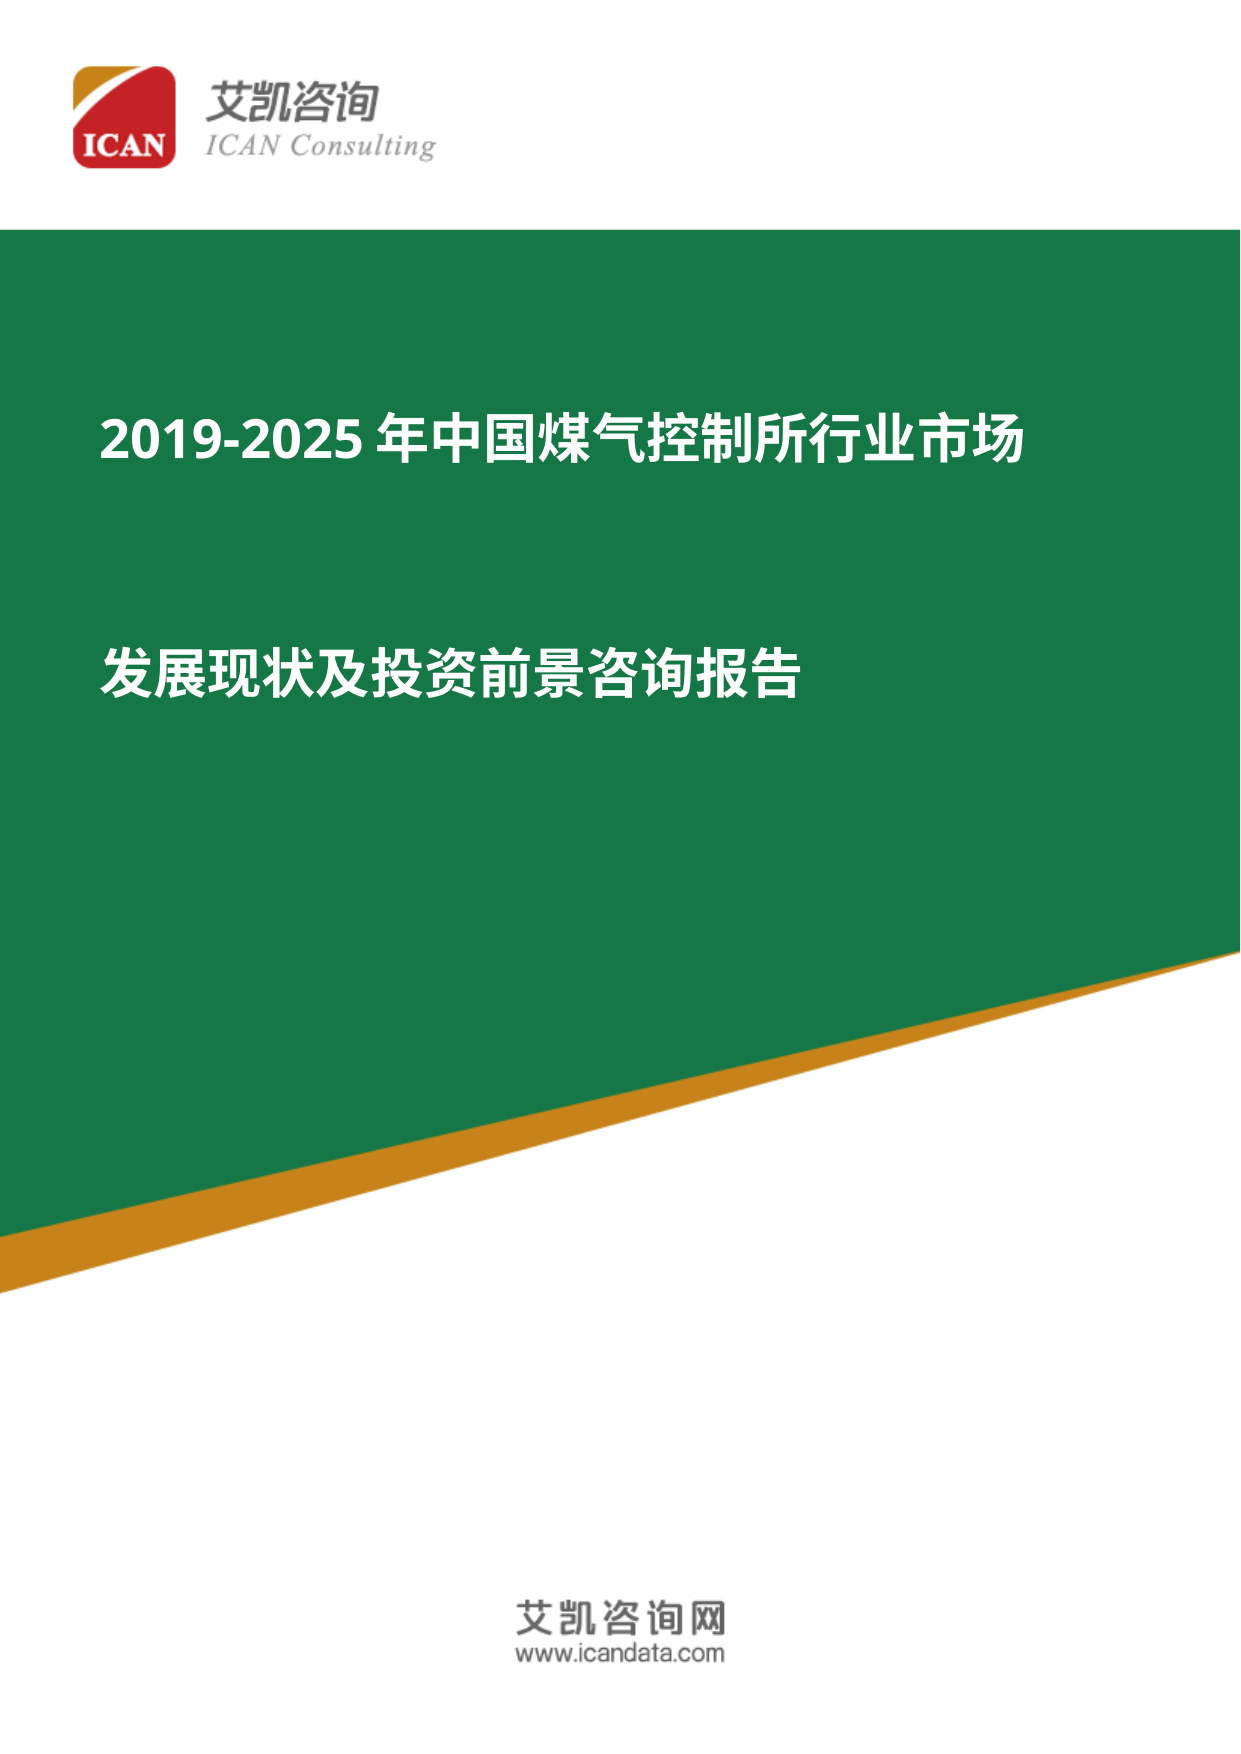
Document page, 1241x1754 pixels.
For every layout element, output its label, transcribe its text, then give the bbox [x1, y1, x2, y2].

subtitle 2019-2025年中国煤气控制所行业市场发展现状及投资前景咨询报告 [99, 386, 1053, 718]
picture [0, 5, 1241, 1754]
